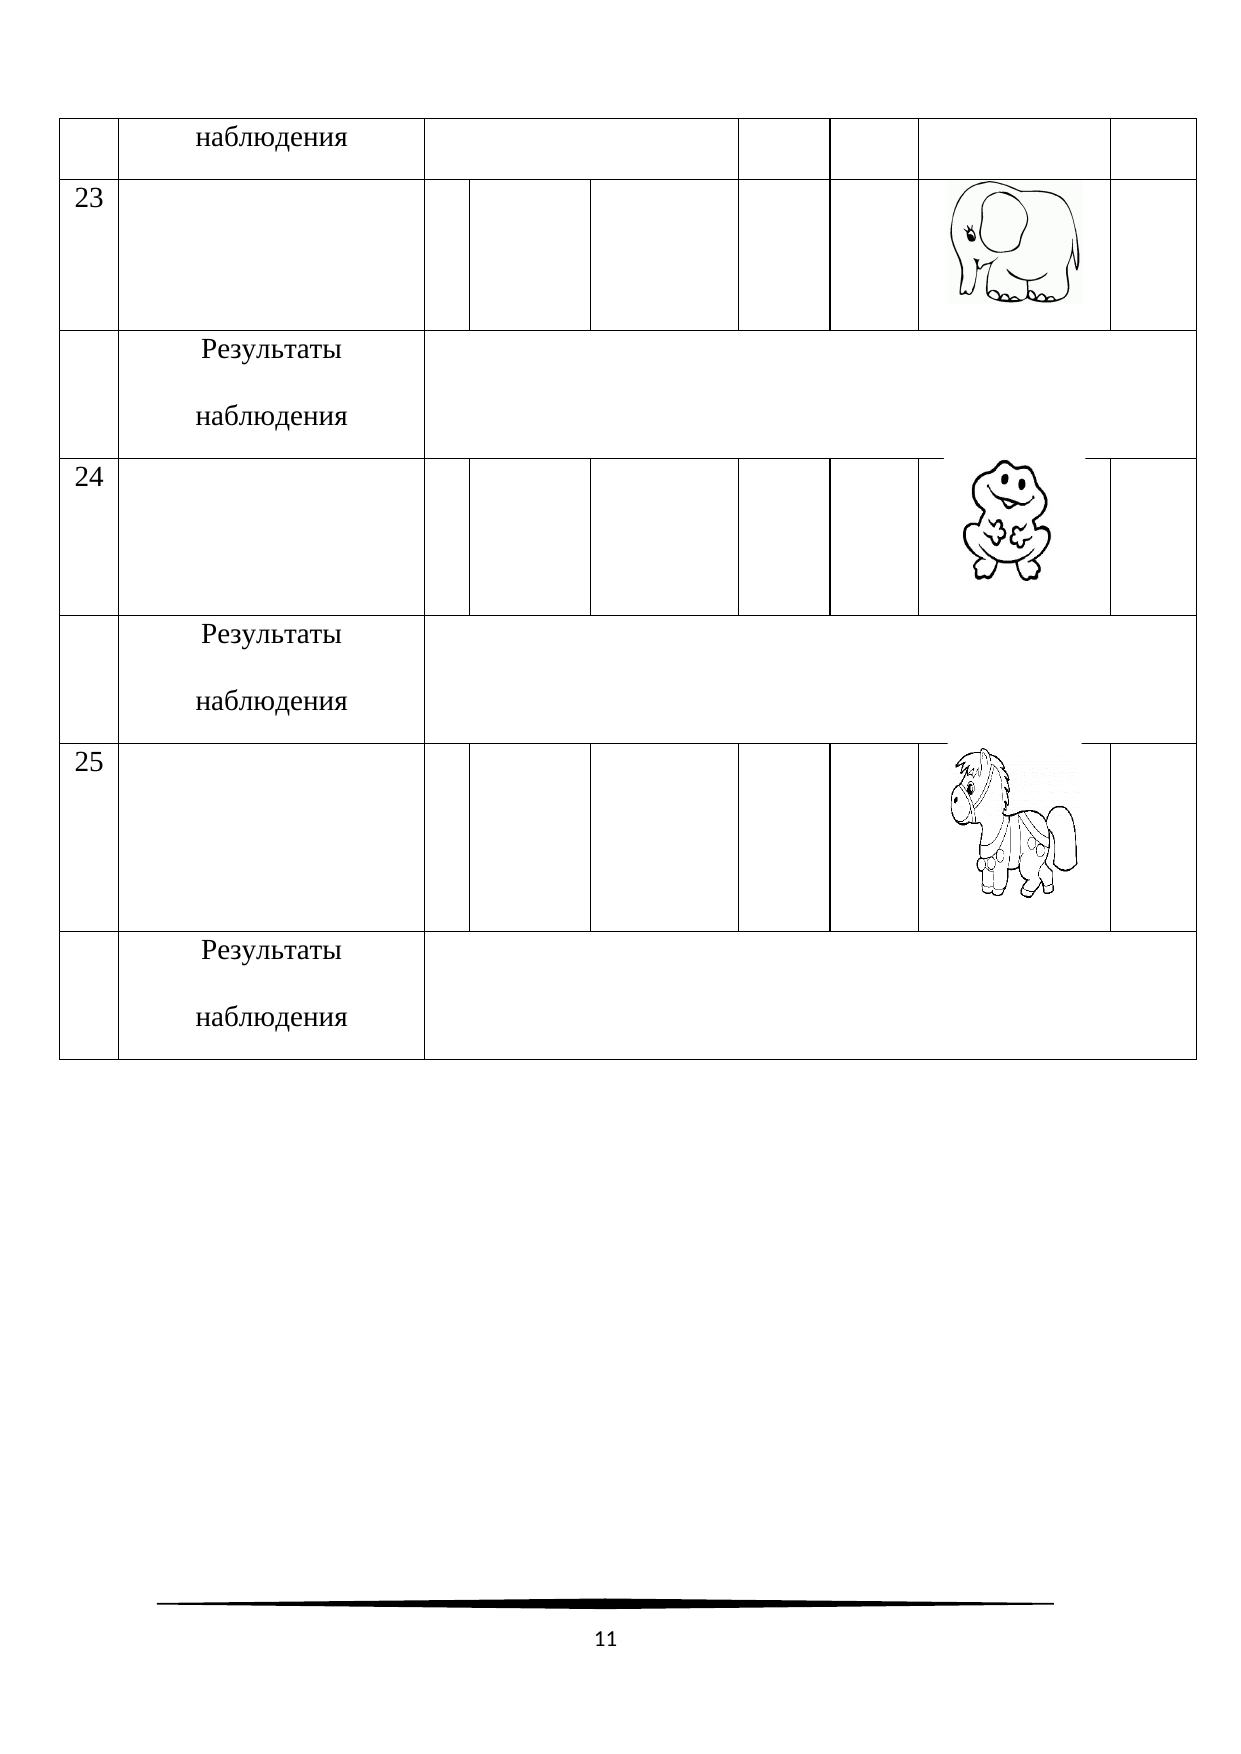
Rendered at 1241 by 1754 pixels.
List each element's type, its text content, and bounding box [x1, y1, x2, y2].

table_cell [60, 616, 118, 743]
table_cell [739, 180, 829, 330]
table_cell [60, 932, 118, 1059]
table_cell [1111, 744, 1196, 931]
table_cell Результаты наблюдения [119, 331, 424, 458]
table_cell [591, 459, 738, 615]
table_cell [739, 119, 829, 179]
table_cell [470, 744, 590, 931]
table_cell Результаты наблюдения [119, 616, 424, 743]
table_cell [425, 331, 1196, 458]
table_cell [425, 459, 469, 615]
table_cell [119, 459, 424, 615]
table_cell [591, 744, 738, 931]
table_cell 23 [60, 180, 118, 330]
table_cell [831, 180, 918, 330]
table_cell [739, 744, 829, 931]
table_cell [591, 180, 738, 330]
table_cell [60, 119, 118, 179]
table_cell [119, 180, 424, 330]
table_cell [739, 459, 829, 615]
table_cell [831, 119, 918, 179]
table_cell [919, 119, 1110, 179]
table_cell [119, 119, 424, 179]
table_cell [470, 180, 590, 330]
table_cell [831, 744, 918, 931]
table_cell [425, 744, 469, 931]
table_cell [470, 459, 590, 615]
table_cell 25 [60, 744, 118, 931]
table_cell [425, 180, 469, 330]
table_cell [60, 331, 118, 458]
table_cell [1111, 180, 1196, 330]
picture [947, 743, 1082, 905]
table_cell [119, 744, 424, 931]
picture [943, 458, 1086, 589]
table_cell [919, 744, 1110, 931]
table_cell [919, 459, 1110, 615]
picture [947, 180, 1082, 304]
table_cell [919, 180, 1110, 330]
table_cell [425, 119, 738, 179]
table_cell [425, 616, 1196, 743]
table_cell 24 [60, 459, 118, 615]
table_cell [1111, 459, 1196, 615]
table_cell Результаты наблюдения [119, 932, 424, 1059]
table_cell [1111, 119, 1196, 179]
table_cell [425, 932, 1196, 1059]
table_cell [831, 459, 918, 615]
